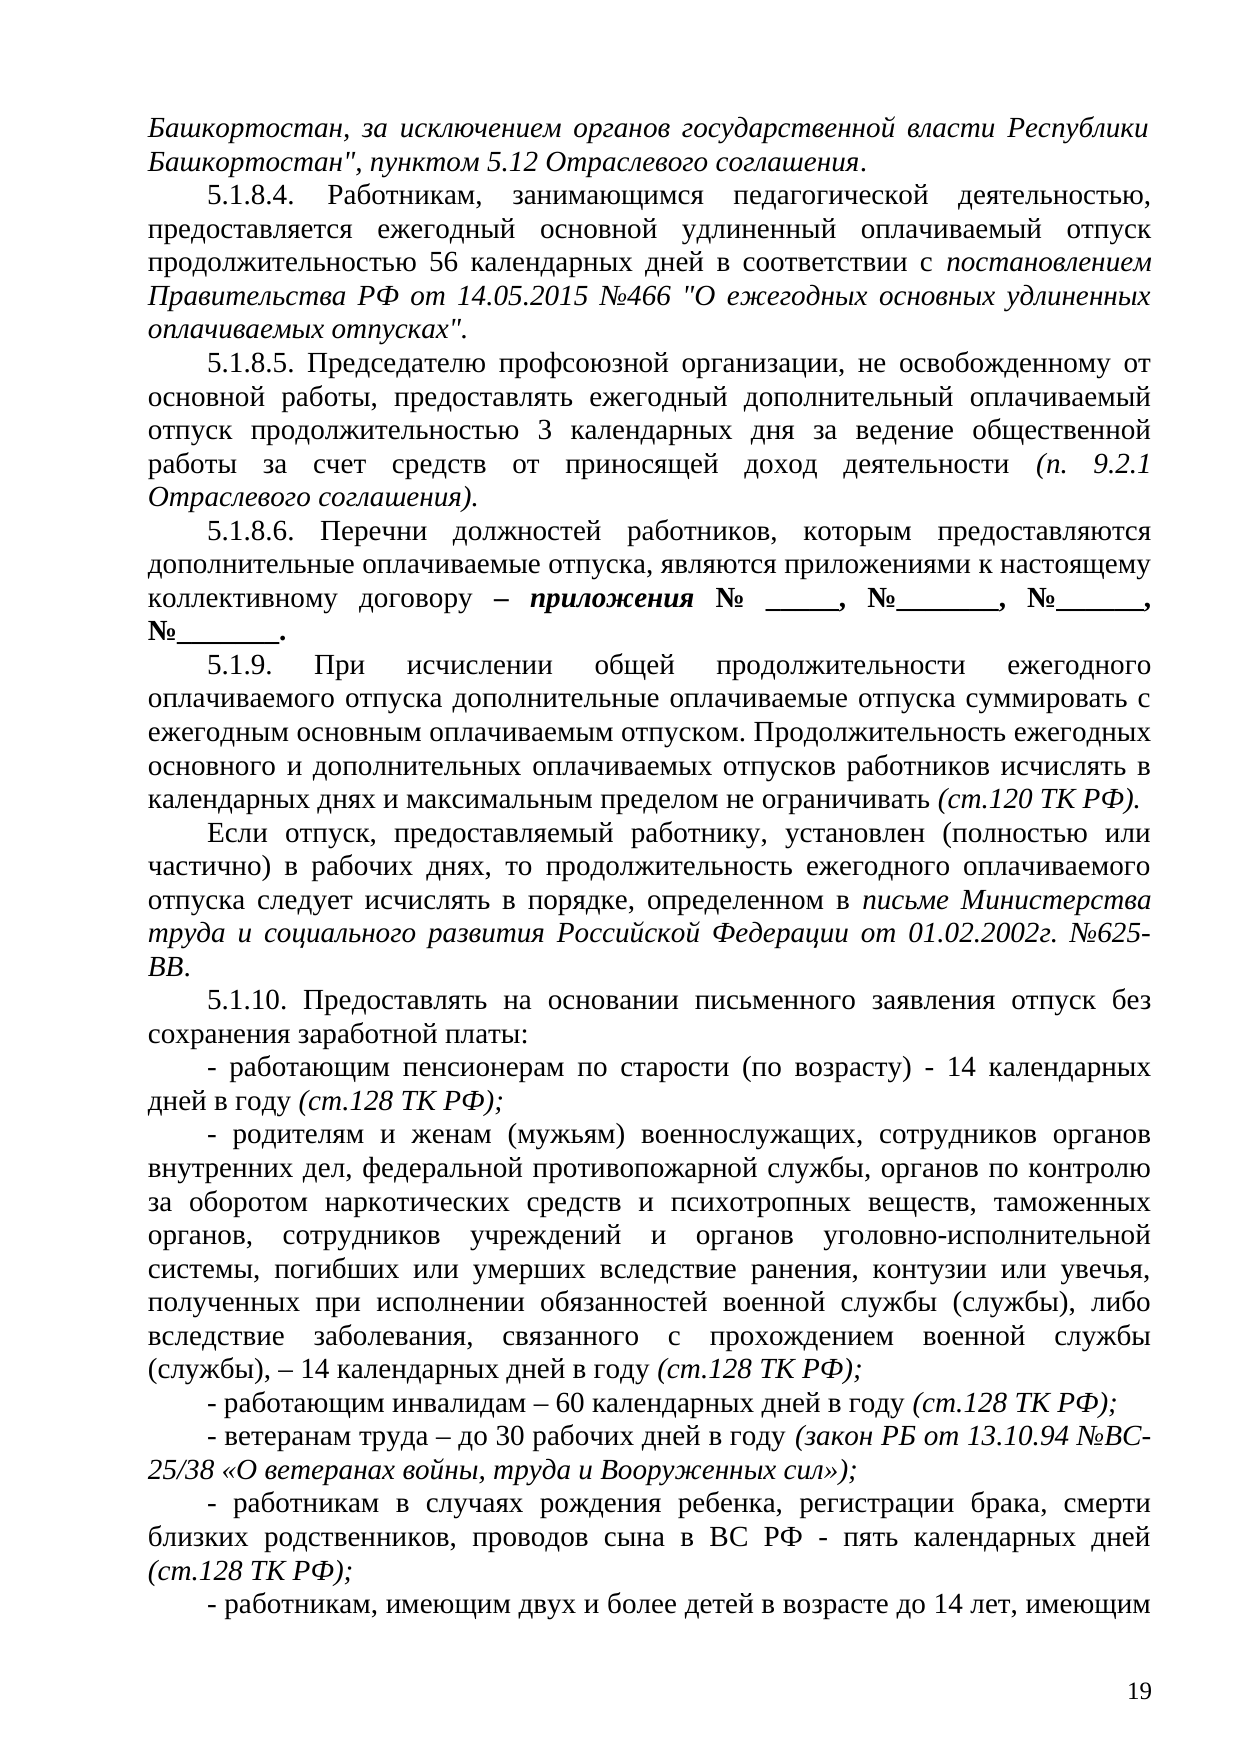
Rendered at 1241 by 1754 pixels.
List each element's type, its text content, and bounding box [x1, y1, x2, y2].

text - работающим инвалидам – 60 календарных дней в году (ст.128 ТК РФ); [148, 1385, 1152, 1418]
text - работникам в случаях рождения ребенка, регистрации брака, смерти близких родственников, проводов сына в ВС РФ - пять календарных дней (ст.128 ТК РФ); [148, 1486, 1152, 1586]
text 5.1.10. Предоставлять на основании письменного заявления отпуск без сохранения заработной платы: [148, 982, 1152, 1049]
text - ветеранам труда – до 30 рабочих дней в году (закон РБ от 13.10.94 №ВС-25/38 «О ветеранах войны, труда и Вооруженных сил»); [148, 1418, 1152, 1486]
text 5.1.9. При исчислении общей продолжительности ежегодного оплачиваемого отпуска дополнительные оплачиваемые отпуска суммировать с ежегодным основным оплачиваемым отпуском. Продолжительность ежегодных основного и дополнительных оплачиваемых отпусков работников исчислять в календарных днях и максимальным пределом не ограничивать (ст.120 ТК РФ). [148, 647, 1152, 815]
text 5.1.8.5. Председателю профсоюзной организации, не освобожденному от основной работы, предоставлять ежегодный дополнительный оплачиваемый отпуск продолжительностью 3 календарных дня за ведение общественной работы за счет средств от приносящей доход деятельности (п. 9.2.1 Отраслевого соглашения). [148, 345, 1152, 513]
text - родителям и женам (мужьям) военнослужащих, сотрудников органов внутренних дел, федеральной противопожарной службы, органов по контролю за оборотом наркотических средств и психотропных веществ, таможенных органов, сотрудников учреждений и органов уголовно-исполнительной системы, погибших или умерших вследствие ранения, контузии или увечья, полученных при исполнении обязанностей военной службы (службы), либо вследствие заболевания, связанного с прохождением военной службы (службы), – 14 календарных дней в году (ст.128 ТК РФ); [148, 1117, 1152, 1385]
text - работающим пенсионерам по старости (по возрасту) - 14 календарных дней в году (ст.128 ТК РФ); [148, 1049, 1152, 1117]
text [148, 110, 1152, 177]
text Если отпуск, предоставляемый работнику, установлен (полностью или частично) в рабочих днях, то продолжительность ежегодного оплачиваемого отпуска следует исчислять в порядке, определенном в письме Министерства труда и социального развития Российской Федерации от 01.02.2002г. №625-ВВ. [148, 815, 1152, 982]
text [148, 1586, 1152, 1620]
text 5.1.8.4. Работникам, занимающимся педагогической деятельностью, предоставляется ежегодный основной удлиненный оплачиваемый отпуск продолжительностью 56 календарных дней в соответствии с постановлением Правительства РФ от 14.05.2015 №466 "О ежегодных основных удлиненных оплачиваемых отпусках". [148, 177, 1152, 345]
text 5.1.8.6. Перечни должностей работников, которым предоставляются дополнительные оплачиваемые отпуска, являются приложениями к настоящему коллективному договору – приложения № _____, №_______, №______, №_______. [148, 513, 1152, 647]
